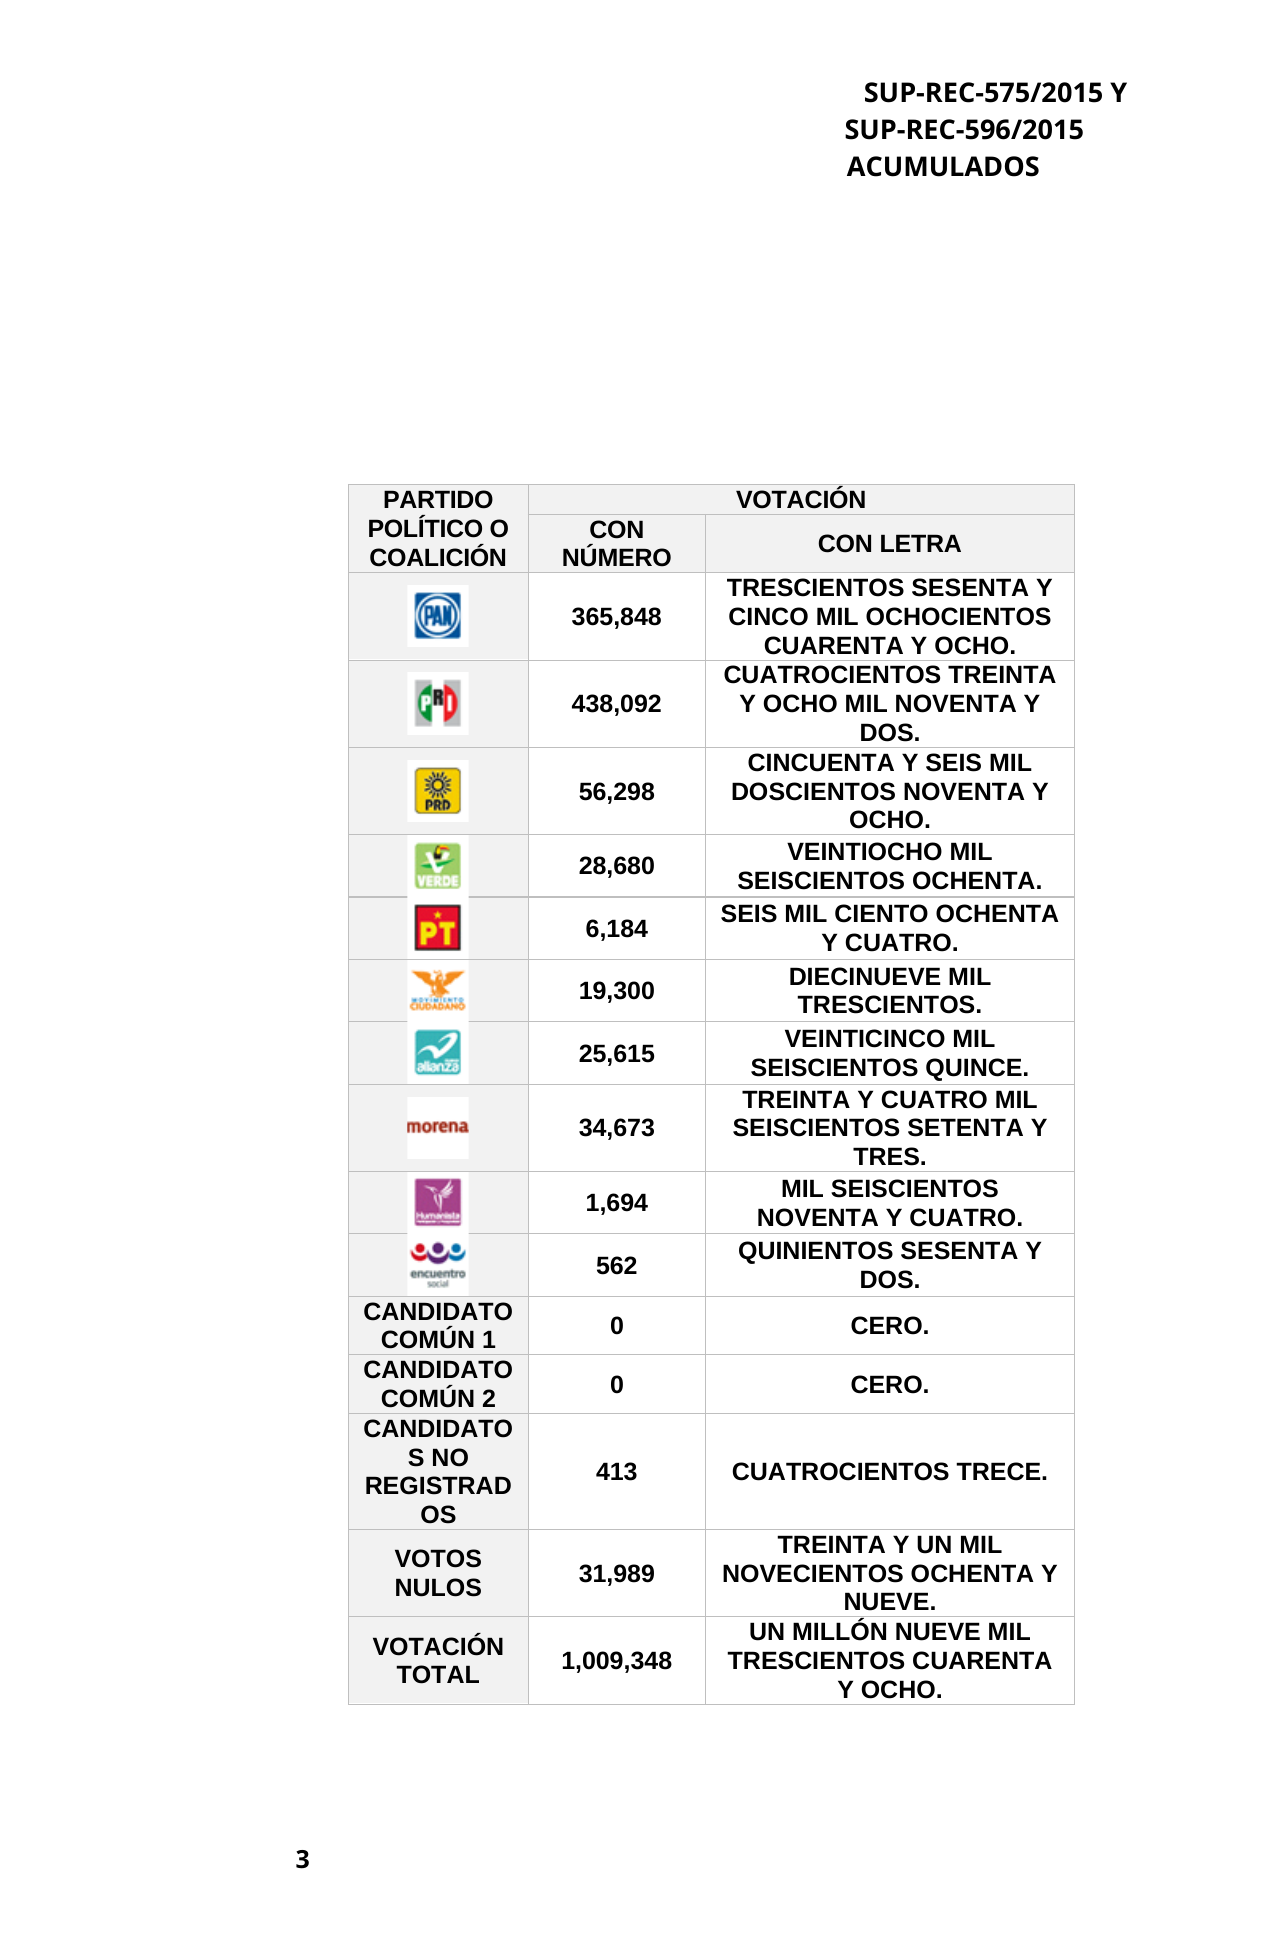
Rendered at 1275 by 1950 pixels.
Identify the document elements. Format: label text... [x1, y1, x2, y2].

table_cell VEINTIOCHO MIL SEISCIENTOS OCHENTA. [706, 835, 1074, 896]
table_cell TREINTA Y UN MIL NOVECIENTOS OCHENTA Y NUEVE. [706, 1530, 1074, 1616]
picture [407, 585, 469, 647]
picture [407, 672, 469, 735]
table_cell [349, 1172, 407, 1233]
table_cell CANDIDATO COMÚN 2 [349, 1355, 528, 1413]
table_cell [349, 661, 528, 747]
table_cell 6,184 [529, 898, 705, 959]
table_cell [349, 1085, 528, 1171]
table_cell [469, 898, 528, 959]
table_cell QUINIENTOS SESENTA Y DOS. [706, 1234, 1074, 1296]
table_cell 413 [529, 1414, 705, 1529]
table_cell MIL SEISCIENTOS NOVENTA Y CUATRO. [706, 1172, 1074, 1233]
table_cell DIECINUEVE MIL TRESCIENTOS. [706, 960, 1074, 1021]
table_cell 438,092 [529, 661, 705, 747]
table_cell [469, 1172, 528, 1233]
table_cell VOTACIÓN TOTAL [349, 1617, 528, 1703]
picture [407, 760, 469, 822]
table_cell CINCUENTA Y SEIS MIL DOSCIENTOS NOVENTA Y OCHO. [706, 748, 1074, 834]
table_cell VEINTICINCO MIL SEISCIENTOS QUINCE. [706, 1022, 1074, 1084]
table_cell 1,694 [529, 1172, 705, 1233]
table_cell [349, 960, 407, 1021]
table_cell CANDIDATO COMÚN 1 [349, 1297, 528, 1354]
table_cell 0 [529, 1297, 705, 1354]
table_cell [469, 835, 528, 896]
table_cell CUATROCIENTOS TRECE. [706, 1414, 1074, 1529]
table_cell [349, 1022, 407, 1084]
table_cell [469, 1022, 528, 1084]
table_cell [469, 1234, 528, 1296]
table_cell TRESCIENTOS SESENTA Y CINCO MIL OCHOCIENTOS CUARENTA Y OCHO. [706, 573, 1074, 659]
table_cell UN MILLÓN NUEVE MIL TRESCIENTOS CUARENTA Y OCHO. [706, 1617, 1074, 1703]
table_cell CERO. [706, 1297, 1074, 1354]
picture [407, 960, 469, 1084]
table_cell [349, 748, 528, 834]
table_cell [469, 960, 528, 1021]
table_cell [349, 573, 528, 659]
table_cell [349, 1234, 407, 1296]
table_header VOTACIÓN [529, 485, 1074, 514]
table_cell 19,300 [529, 960, 705, 1021]
table_cell 34,673 [529, 1085, 705, 1171]
picture [407, 1097, 469, 1159]
table_cell CON NÚMERO [529, 515, 705, 572]
table_cell 28,680 [529, 835, 705, 896]
table_cell CON LETRA [706, 515, 1074, 572]
table_cell 365,848 [529, 573, 705, 659]
picture [407, 1172, 469, 1296]
table_cell 0 [529, 1355, 705, 1413]
table_header PARTIDO POLÍTICO O COALICIÓN [349, 485, 528, 572]
table_cell 31,989 [529, 1530, 705, 1616]
table_cell CANDIDATOS NO REGISTRADOS [349, 1414, 528, 1529]
table_cell [349, 835, 407, 896]
table_cell TREINTA Y CUATRO MIL SEISCIENTOS SETENTA Y TRES. [706, 1085, 1074, 1171]
table_cell VOTOS NULOS [349, 1530, 528, 1616]
picture [407, 835, 469, 959]
table_cell SEIS MIL CIENTO OCHENTA Y CUATRO. [706, 898, 1074, 959]
table_cell CUATROCIENTOS TREINTA Y OCHO MIL NOVENTA Y DOS. [706, 661, 1074, 747]
table_cell [349, 898, 407, 959]
table_cell 25,615 [529, 1022, 705, 1084]
table_cell 56,298 [529, 748, 705, 834]
table_cell 562 [529, 1234, 705, 1296]
table_cell 1,009,348 [529, 1617, 705, 1703]
table_cell CERO. [706, 1355, 1074, 1413]
